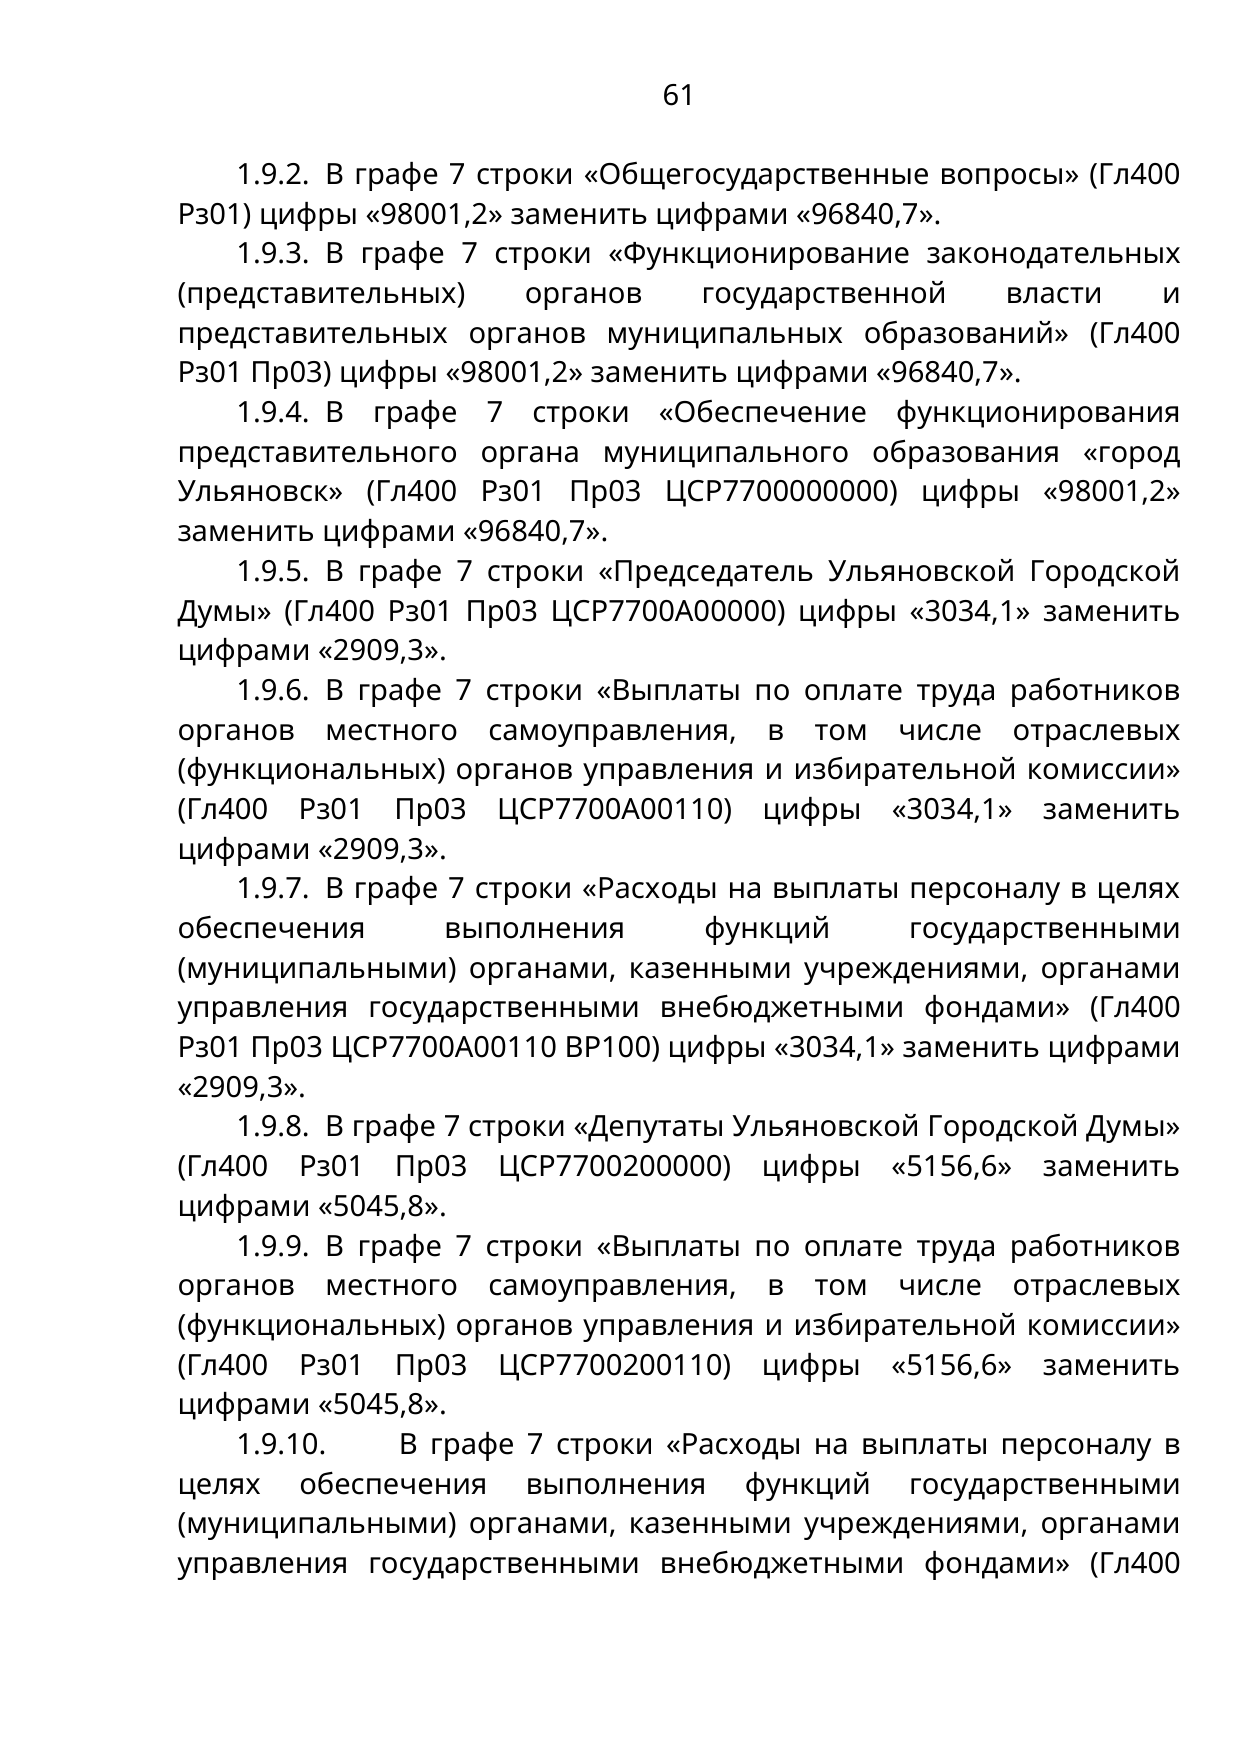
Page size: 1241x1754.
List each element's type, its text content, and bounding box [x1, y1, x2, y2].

list В графе 7 строки «Выплаты по оплате труда работников органов местного самоуправления, в том числе отраслевых (функциональных) органов управления и избирательной комиссии» (Гл400 Рз01 Пр03 ЦСР7700A00110) цифры «3034,1» заменить цифрами «2909,3». [177, 669, 1181, 868]
list В графе 7 строки «Председатель Ульяновской Городской Думы» (Гл400 Рз01 Пр03 ЦСР7700A00000) цифры «3034,1» заменить цифрами «2909,3». [177, 550, 1181, 669]
list В графе 7 строки «Депутаты Ульяновской Городской Думы» (Гл400 Рз01 Пр03 ЦСР7700200000) цифры «5156,6» заменить цифрами «5045,8». [177, 1106, 1181, 1225]
list В графе 7 строки «Расходы на выплаты персоналу в целях обеспечения выполнения функций государственными (муниципальными) органами, казенными учреждениями, органами управления государственными внебюджетными фондами» (Гл400 Рз01 Пр03 ЦСР7700A00110 ВР100) цифры «3034,1» заменить цифрами «2909,3». [177, 868, 1181, 1106]
list В графе 7 строки «Обеспечение функционирования представительного органа муниципального образования «город Ульяновск» (Гл400 Рз01 Пр03 ЦСР7700000000) цифры «98001,2» заменить цифрами «96840,7». [177, 391, 1181, 550]
list В графе 7 строки «Выплаты по оплате труда работников органов местного самоуправления, в том числе отраслевых (функциональных) органов управления и избирательной комиссии» (Гл400 Рз01 Пр03 ЦСР7700200110) цифры «5156,6» заменить цифрами «5045,8». [177, 1225, 1181, 1423]
list В графе 7 строки «Функционирование законодательных (представительных) органов государственной власти и представительных органов муниципальных образований» (Гл400 Рз01 Пр03) цифры «98001,2» заменить цифрами «96840,7». [177, 233, 1181, 391]
list В графе 7 строки «Общегосударственные вопросы» (Гл400 Рз01) цифры «98001,2» заменить цифрами «96840,7». [177, 153, 1181, 233]
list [177, 1423, 1181, 1582]
